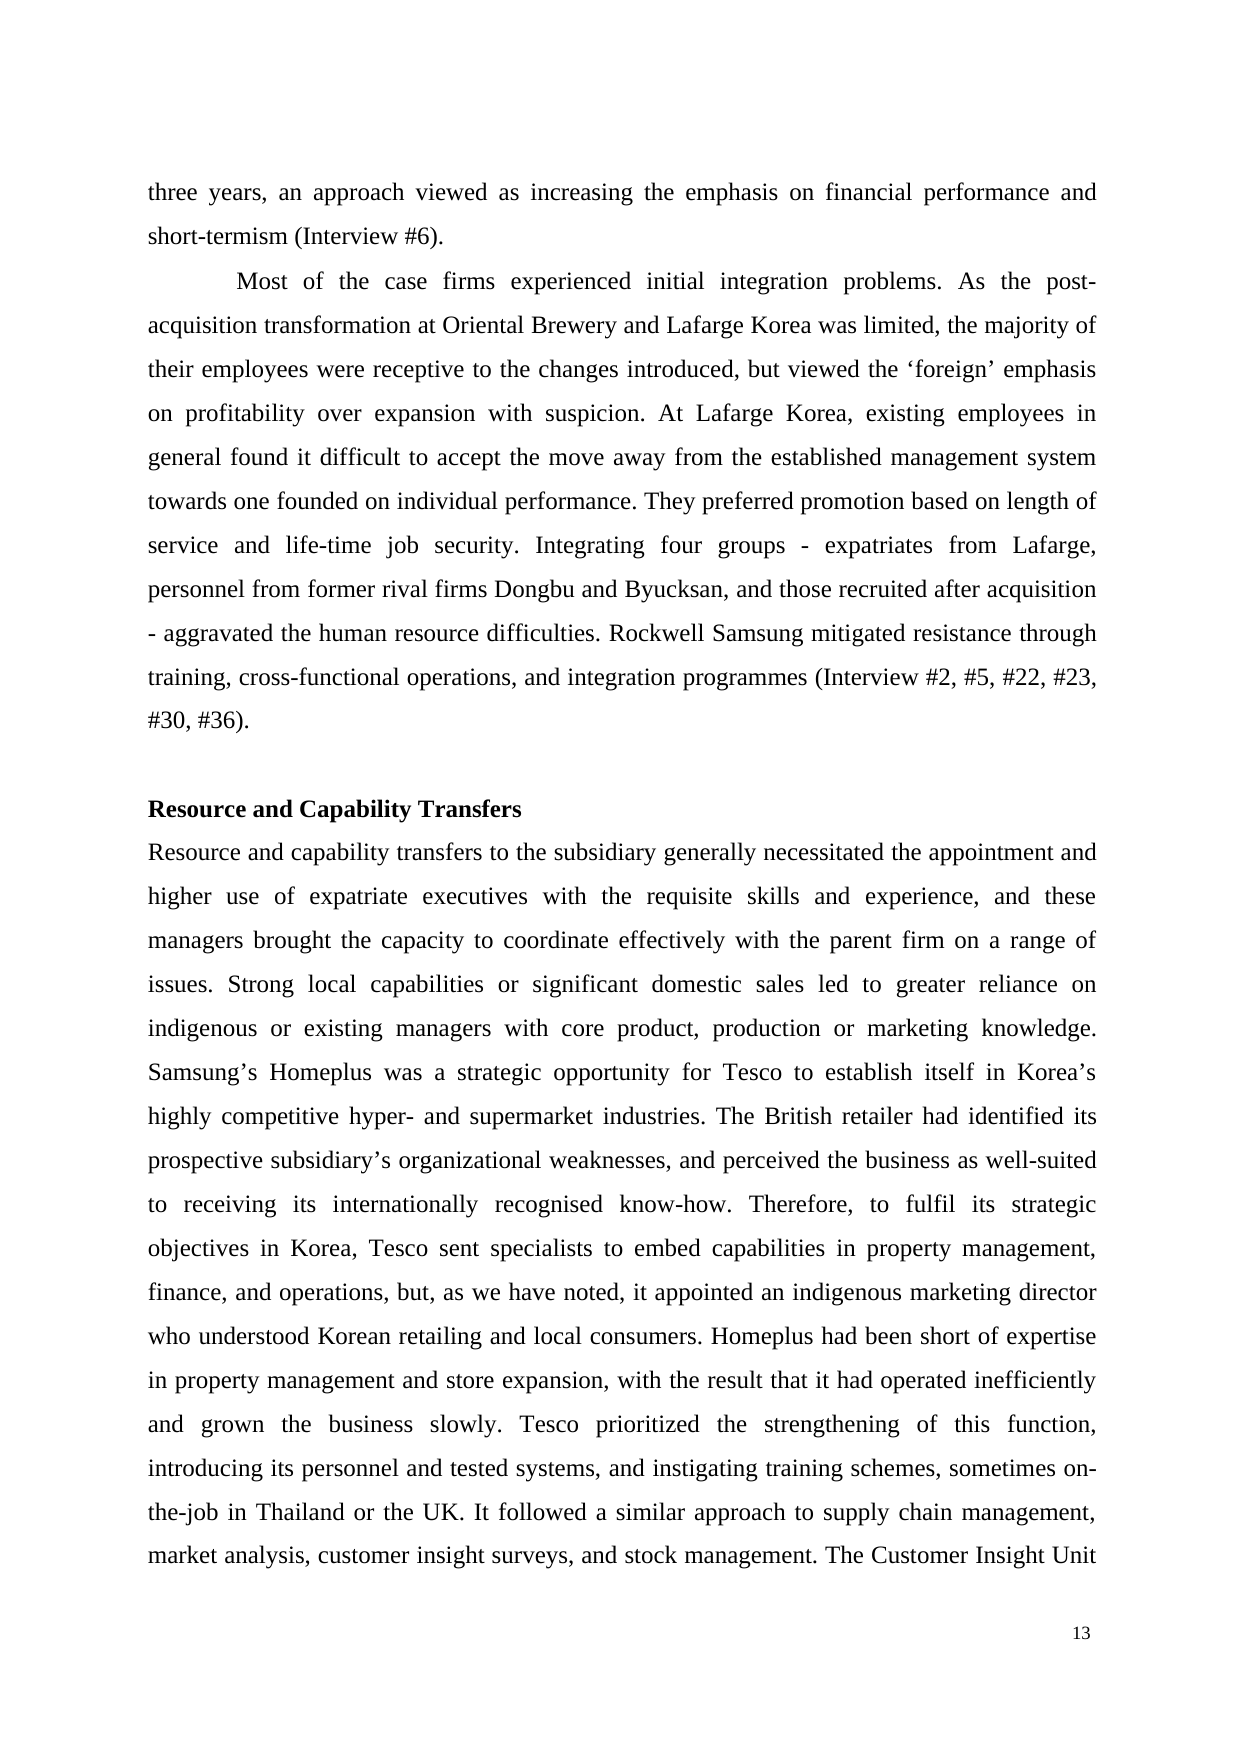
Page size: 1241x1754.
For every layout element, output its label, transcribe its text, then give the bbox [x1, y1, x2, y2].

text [148, 837, 1098, 1569]
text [148, 177, 1098, 250]
text Resource and Capability Transfers [148, 794, 1098, 823]
text Most of the case firms experienced initial integration problems. As the post-acquisition transformation at Oriental Brewery and Lafarge Korea was limited, the majority of their employees were receptive to the changes introduced, but viewed the ‘foreign’ emphasis on profitability over expansion with suspicion. At Lafarge Korea, existing employees in general found it difficult to accept the move away from the established management system towards one founded on individual performance. They preferred promotion based on length of service and life-time job security. Integrating four groups - expatriates from Lafarge, personnel from former rival firms Dongbu and Byucksan, and those recruited after acquisition - aggravated the human resource difficulties. Rockwell Samsung mitigated resistance through training, cross-functional operations, and integration programmes (Interview #2, #5, #22, #23, #30, #36). [148, 266, 1098, 734]
